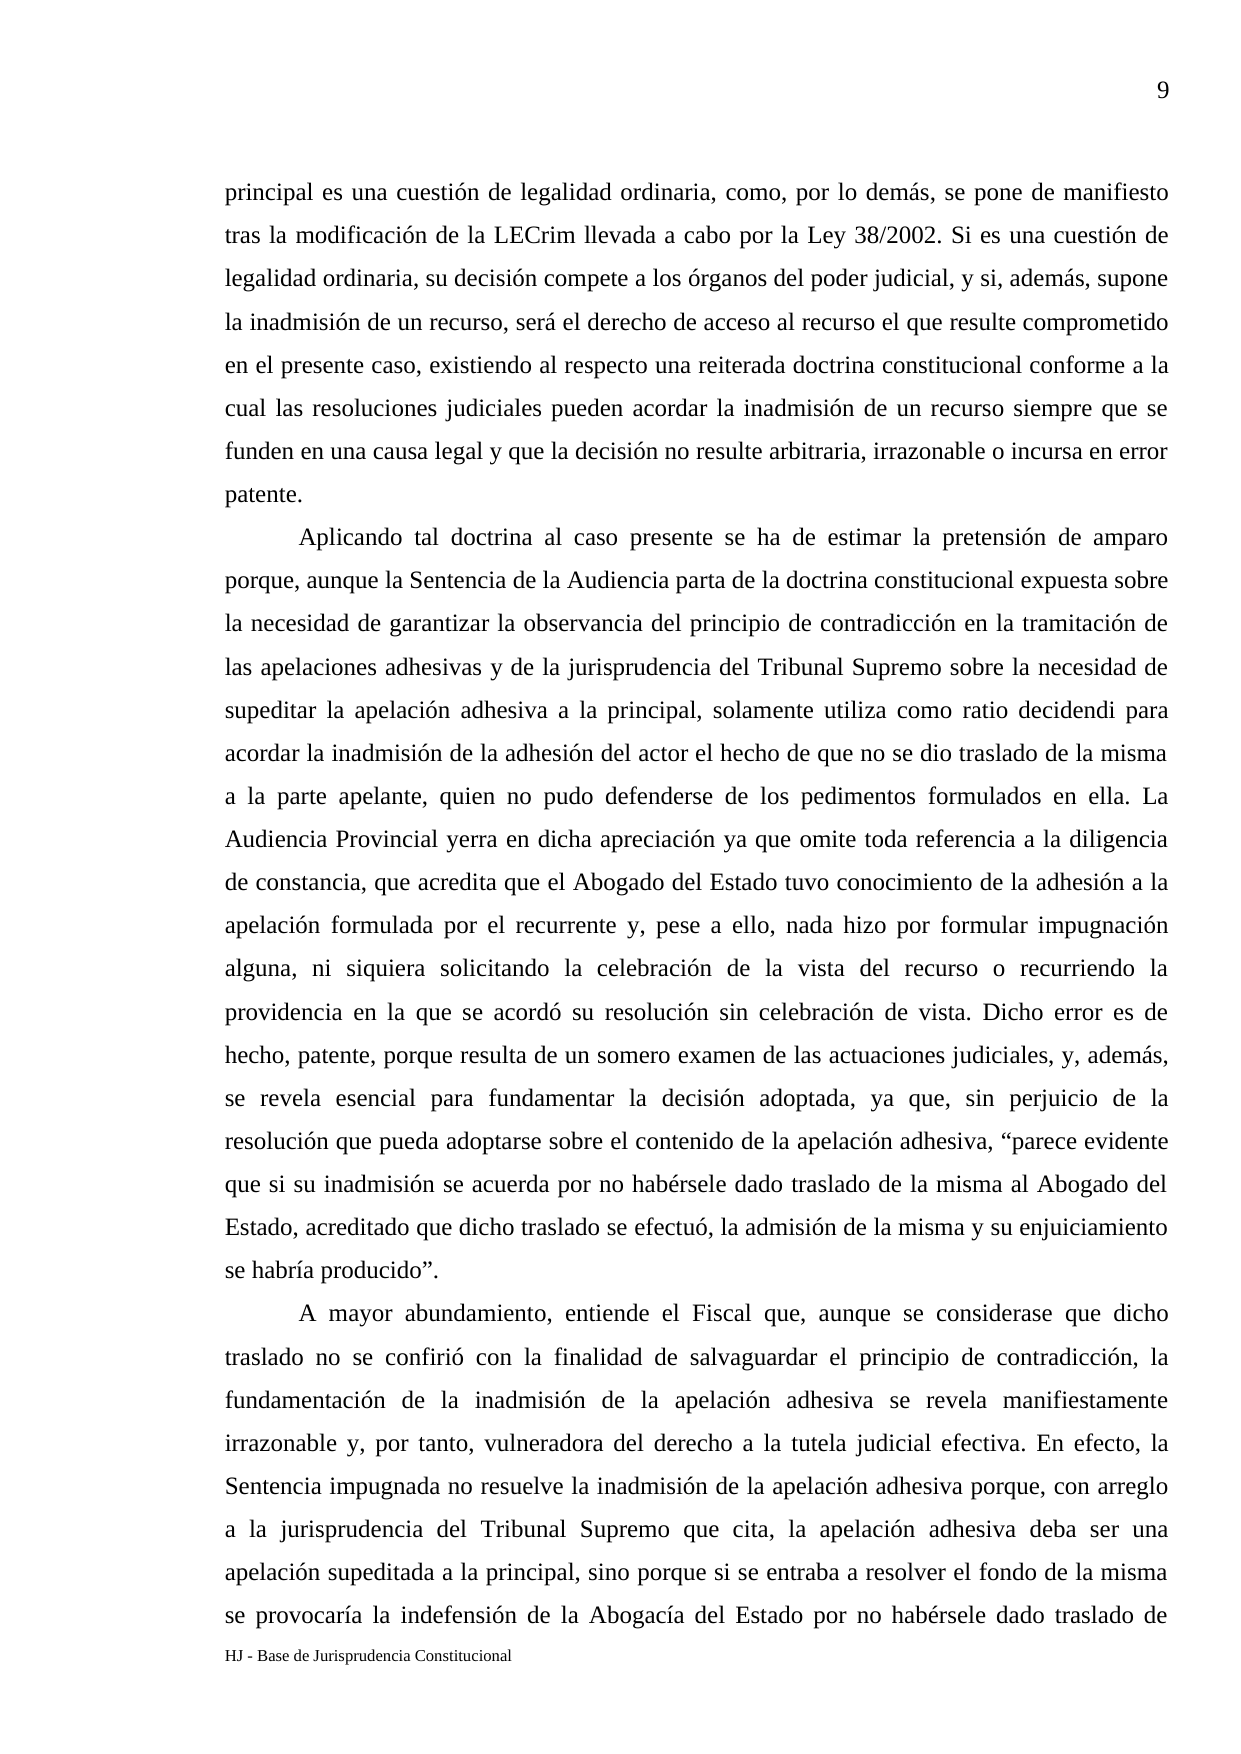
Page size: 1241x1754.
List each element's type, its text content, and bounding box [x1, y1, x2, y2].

text Aplicando tal doctrina al caso presente se ha de estimar la pretensión de amparo porque, aunque la Sentencia de la Audiencia parta de la doctrina constitucional expuesta sobre la necesidad de garantizar la observancia del principio de contradicción en la tramitación de las apelaciones adhesivas y de la jurisprudencia del Tribunal Supremo sobre la necesidad de supeditar la apelación adhesiva a la principal, solamente utiliza como ratio decidendi para acordar la inadmisión de la adhesión del actor el hecho de que no se dio traslado de la misma a la parte apelante, quien no pudo defenderse de los pedimentos formulados en ella. La Audiencia Provincial yerra en dicha apreciación ya que omite toda referencia a la diligencia de constancia, que acredita que el Abogado del Estado tuvo conocimiento de la adhesión a la apelación formulada por el recurrente y, pese a ello, nada hizo por formular impugnación alguna, ni siquiera solicitando la celebración de la vista del recurso o recurriendo la providencia en la que se acordó su resolución sin celebración de vista. Dicho error es de hecho, patente, porque resulta de un somero examen de las actuaciones judiciales, y, además, se revela esencial para fundamentar la decisión adoptada, ya que, sin perjuicio de la resolución que pueda adoptarse sobre el contenido de la apelación adhesiva, “parece evidente que si su inadmisión se acuerda por no habérsele dado traslado de la misma al Abogado del Estado, acreditado que dicho traslado se efectuó, la admisión de la misma y su enjuiciamiento se habría producido”. [224, 522, 1169, 1284]
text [224, 1298, 1169, 1629]
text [224, 177, 1169, 508]
